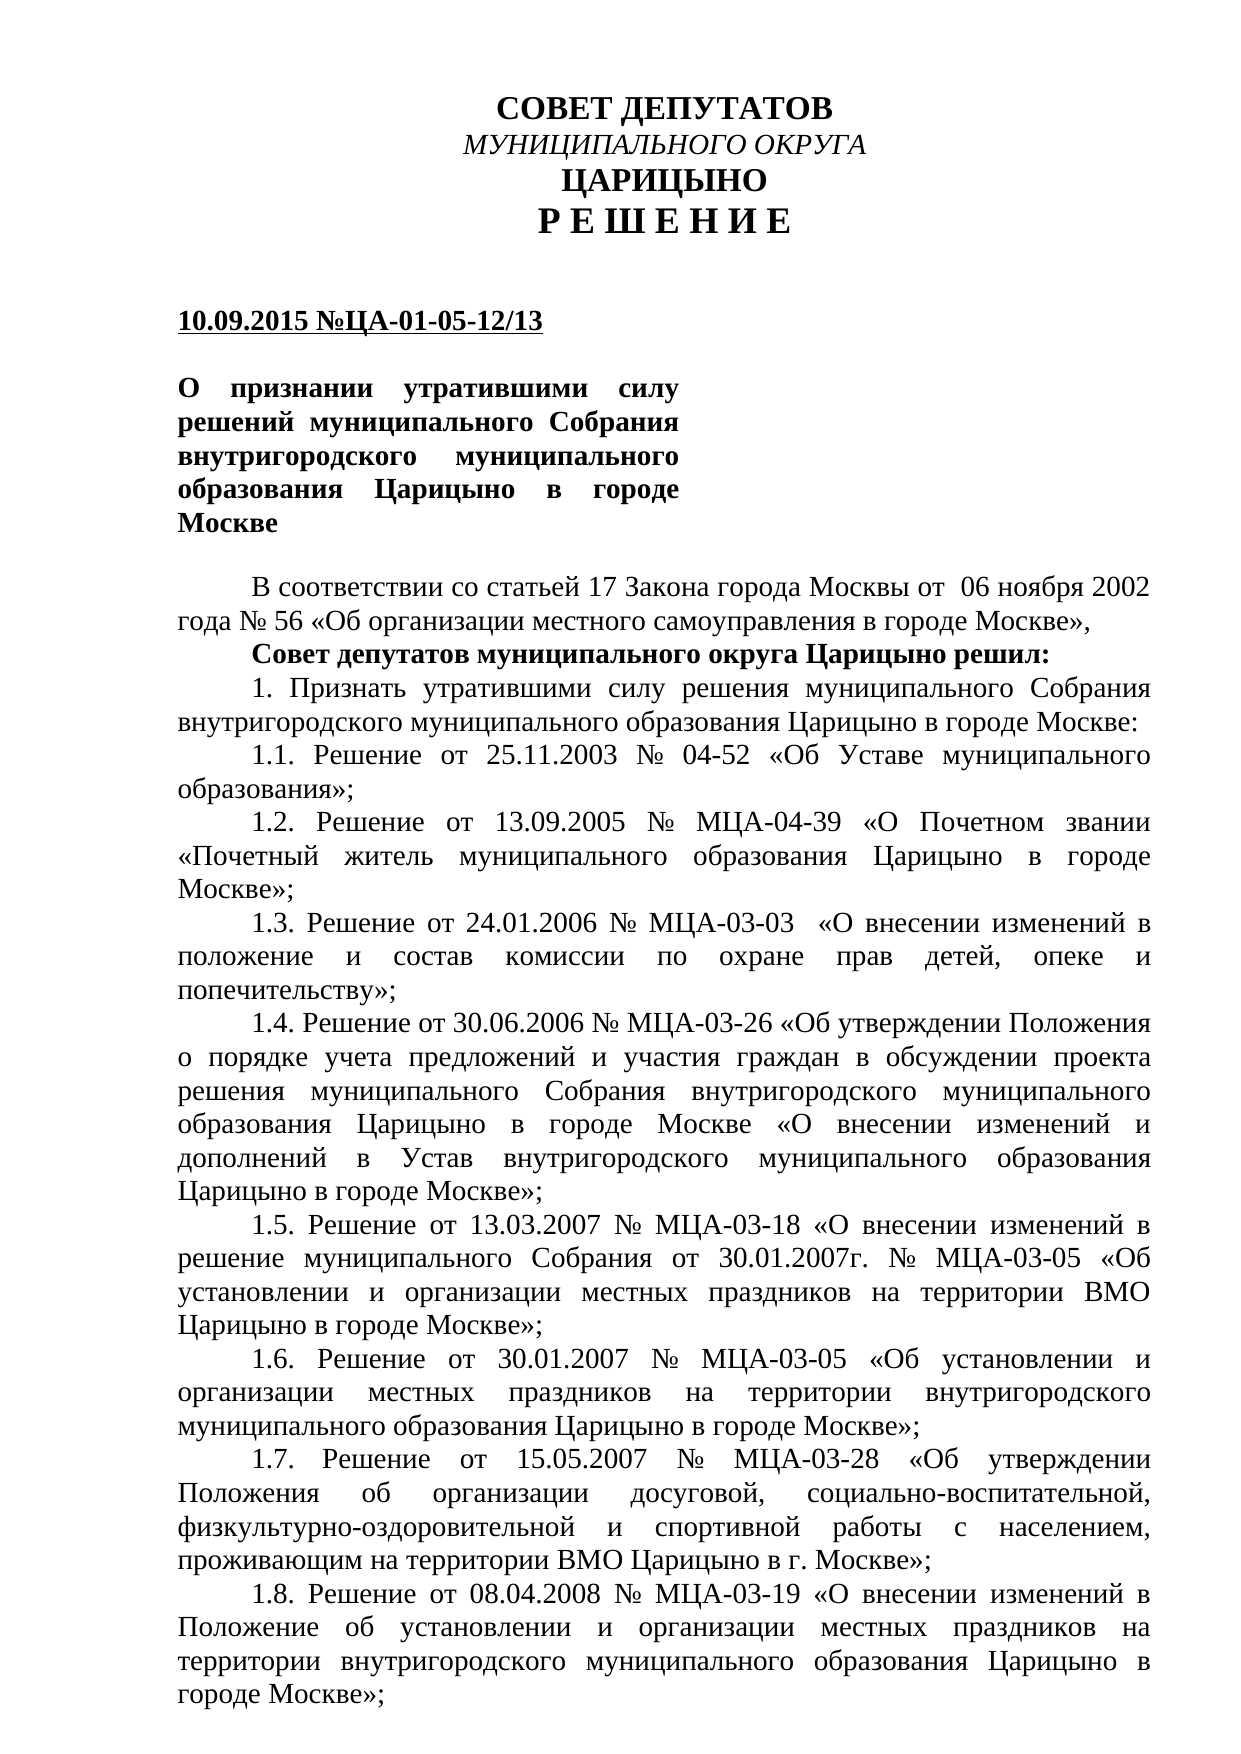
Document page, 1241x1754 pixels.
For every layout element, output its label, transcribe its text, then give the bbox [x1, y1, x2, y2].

text 1.7. Решение от 15.05.2007 № МЦА-03-28 «Об утверждении Положения об организации досуговой, социально-воспитательной, физкультурно-оздоровительной и спортивной работы с населением, проживающим на территории ВМО Царицыно в г. Москве»; [177, 1442, 1152, 1576]
text 1.8. Решение от 08.04.2008 № МЦА-03-19 «О внесении изменений в Положение об установлении и организации местных праздников на территории внутригородского муниципального образования Царицыно в городе Москве»; [177, 1576, 1152, 1710]
subtitle Р Е Ш Е Н И Е [177, 199, 1152, 242]
text 1.6. Решение от 30.01.2007 № МЦА-03-05 «Об установлении и организации местных праздников на территории внутригородского муниципального образования Царицыно в городе Москве»; [177, 1341, 1152, 1442]
text В соответствии со статьей 17 Закона города Москвы от 06 ноября 2002 года № 56 «Об организации местного самоуправления в городе Москве», [177, 569, 1152, 637]
text 1.5. Решение от 13.03.2007 № МЦА-03-18 «О внесении изменений в решение муниципального Собрания от 30.01.2007г. № МЦА-03-05 «Об установлении и организации местных праздников на территории ВМО Царицыно в городе Москве»; [177, 1207, 1152, 1341]
text 1.4. Решение от 30.06.2006 № МЦА-03-26 «Об утверждении Положения о порядке учета предложений и участия граждан в обсуждении проекта решения муниципального Собрания внутригородского муниципального образования Царицыно в городе Москве «О внесении изменений и дополнений в Устав внутригородского муниципального образования Царицыно в городе Москве»; [177, 1006, 1152, 1207]
text 1.2. Решение от 13.09.2005 № МЦА-04-39 «О Почетном звании «Почетный житель муниципального образования Царицыно в городе Москве»; [177, 804, 1152, 905]
text 1.3. Решение от 24.01.2006 № МЦА-03-03 «О внесении изменений в положение и состав комиссии по охране прав детей, опеке и попечительству»; [177, 905, 1152, 1006]
text 1. Признать утратившими силу решения муниципального Собрания внутригородского муниципального образования Царицыно в городе Москве: [177, 670, 1152, 737]
subtitle МУНИЦИПАЛЬНОГО ОКРУГА [177, 127, 1152, 161]
text 1.1. Решение от 25.11.2003 № 04-52 «Об Уставе муниципального образования»; [177, 737, 1152, 804]
text 10.09.2015 №ЦА-01-05-12/13 [177, 303, 1152, 337]
text Совет депутатов муниципального округа Царицыно решил: [177, 637, 1152, 670]
text О признании утратившими силу решений муниципального Собрания внутригородского муниципального образования Царицыно в городе Москве [177, 371, 679, 538]
subtitle СОВЕТ ДЕПУТАТОВ [177, 89, 1152, 127]
subtitle ЦАРИЦЫНО [177, 161, 1152, 199]
